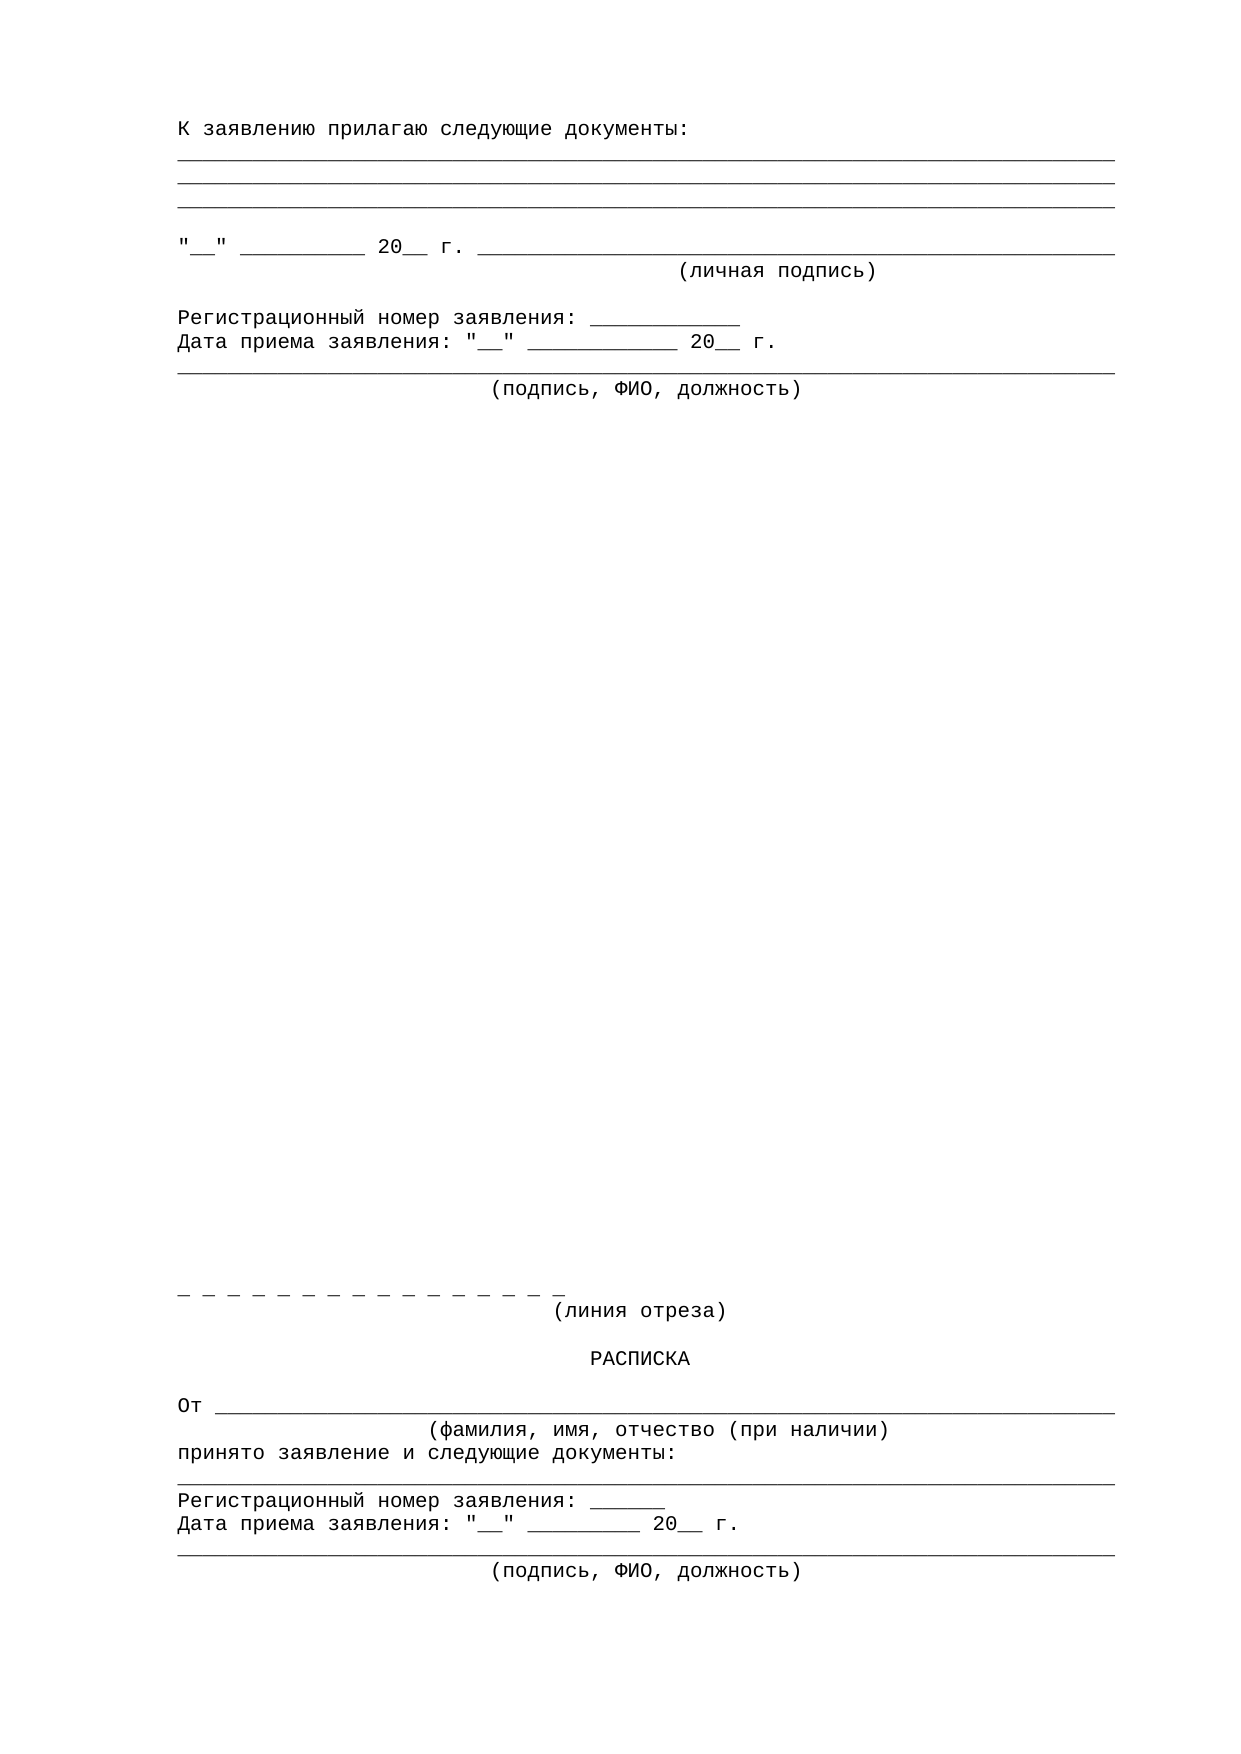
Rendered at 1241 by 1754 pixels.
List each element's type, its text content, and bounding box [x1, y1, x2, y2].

text "__" __________ 20__ г. ___________________________________________________ [177, 236, 1152, 260]
text К заявлению прилагаю следующие документы: [177, 118, 1152, 142]
text ___________________________________________________________________________ [177, 354, 1152, 378]
text принято заявление и следующие документы: [177, 1442, 1152, 1466]
text Дата приема заявления: "__" ____________ 20__ г. [177, 331, 1152, 354]
text РАСПИСКА [177, 1348, 1152, 1371]
text Дата приема заявления: "__" _________ 20__ г. [177, 1513, 1152, 1537]
text ___________________________________________________________________________ [177, 1537, 1152, 1561]
text Регистрационный номер заявления: ______ [177, 1489, 1152, 1513]
text ___________________________________________________________________________ [177, 142, 1152, 165]
text _ _ _ _ _ _ _ _ _ _ _ _ _ _ _ _ [177, 1277, 1152, 1300]
text (фамилия, имя, отчество (при наличии) [177, 1419, 1152, 1442]
text (подпись, ФИО, должность) [177, 378, 1152, 402]
text (подпись, ФИО, должность) [177, 1561, 1152, 1584]
text (личная подпись) [177, 260, 1152, 284]
text Регистрационный номер заявления: ____________ [177, 307, 1152, 331]
text ___________________________________________________________________________ [177, 1466, 1152, 1489]
text (линия отреза) [177, 1300, 1152, 1324]
text ___________________________________________________________________________ [177, 165, 1152, 189]
text ___________________________________________________________________________ [177, 189, 1152, 213]
text От ________________________________________________________________________ [177, 1395, 1152, 1419]
